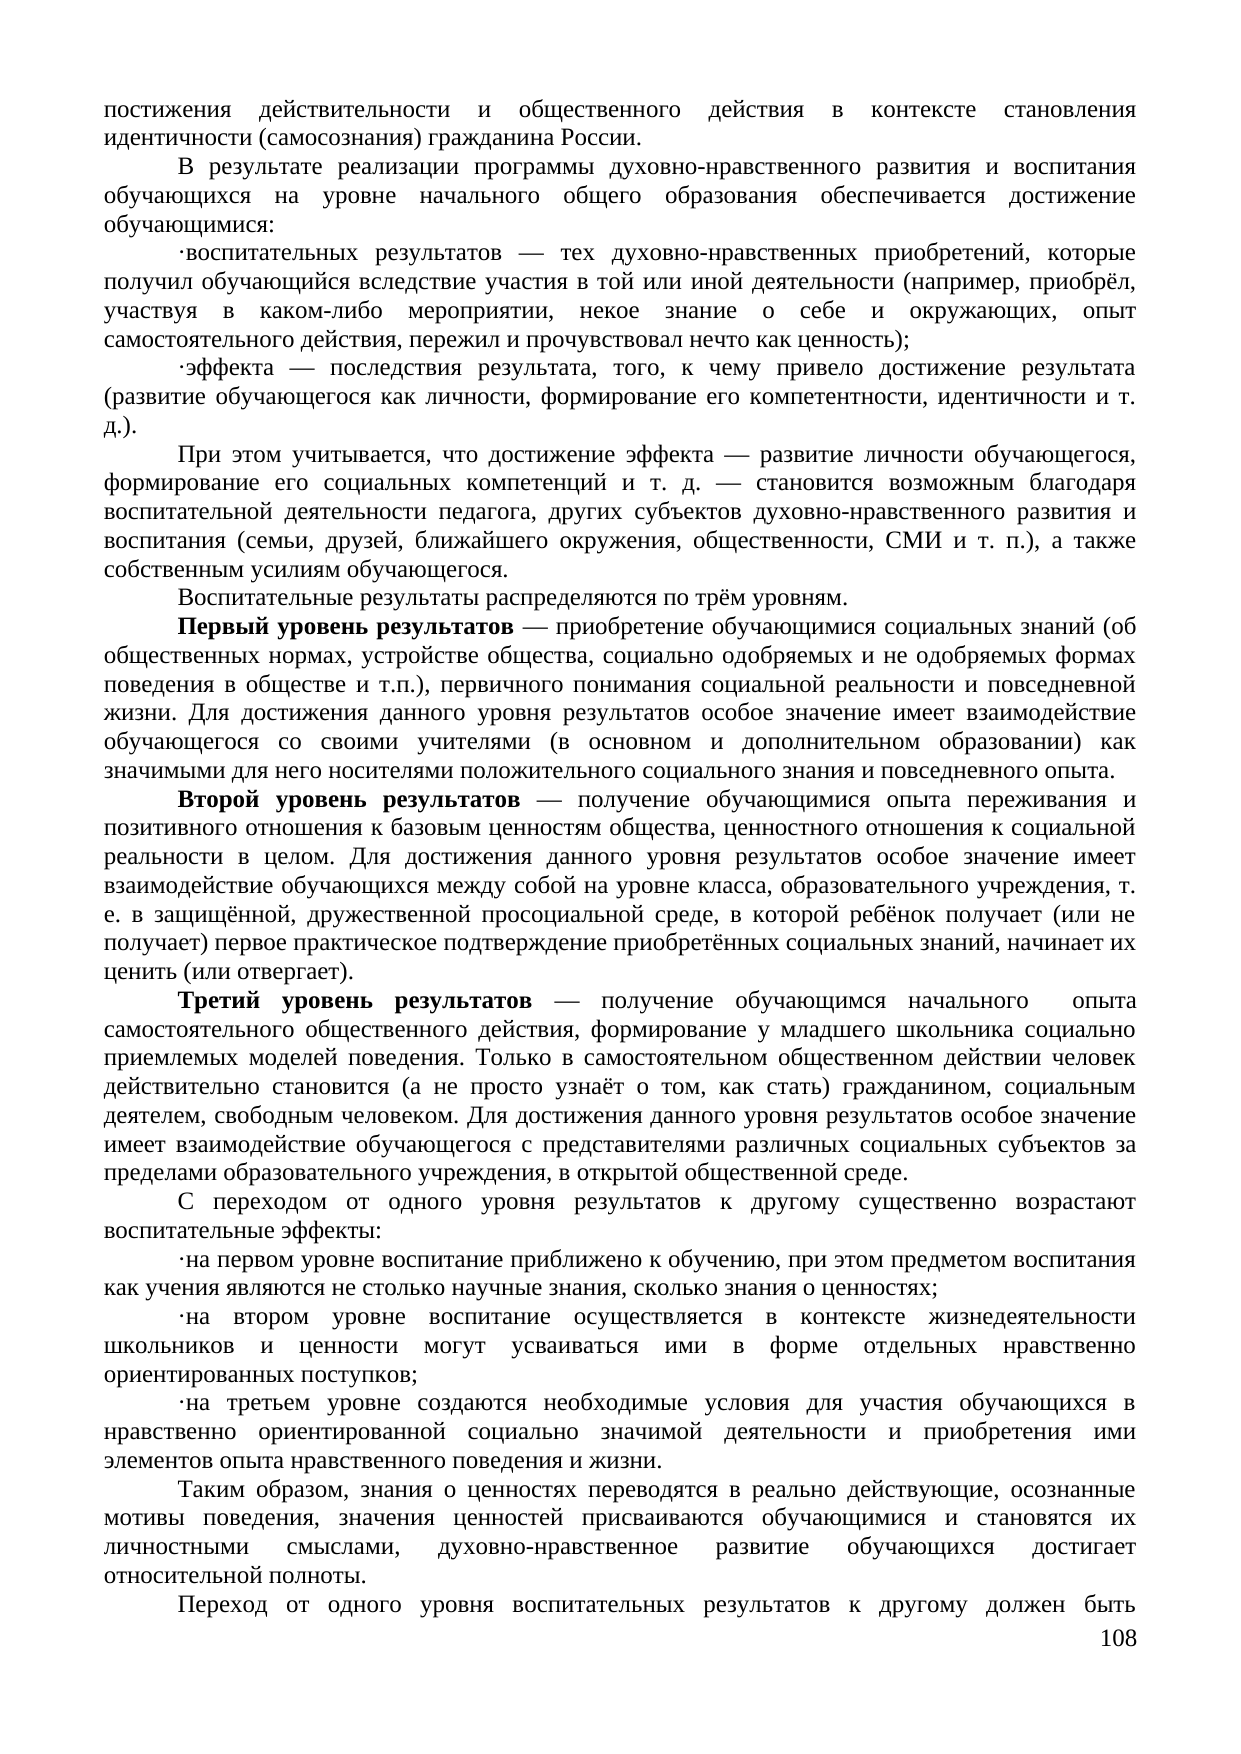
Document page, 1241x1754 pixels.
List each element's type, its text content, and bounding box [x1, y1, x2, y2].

text С переходом от одного уровня результатов к другому существенно возрастают воспитательные эффекты: [103, 1186, 1137, 1244]
text ·на первом уровне воспитание приближено к обучению, при этом предметом воспитания как учения являются не столько научные знания, сколько знания о ценностях; [103, 1244, 1137, 1301]
text Воспитательные результаты распределяются по трём уровням. [103, 582, 1137, 611]
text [103, 1589, 1137, 1617]
text Первый уровень результатов — приобретение обучающимися социальных знаний (об общественных нормах, устройстве общества, социально одобряемых и не одобряемых формах поведения в обществе и т.п.), первичного понимания социальной реальности и повседневной жизни. Для достижения данного уровня результатов особое значение имеет взаимодействие обучающегося со своими учителями (в основном и дополнительном образовании) как значимыми для него носителями положительного социального знания и повседневного опыта. [103, 611, 1137, 784]
text Третий уровень результатов — получение обучающимся начального опыта самостоятельного общественного действия, формирование у младшего школьника социально приемлемых моделей поведения. Только в самостоятельном общественном действии человек действительно становится (а не просто узнаёт о том, как стать) гражданином, социальным деятелем, свободным человеком. Для достижения данного уровня результатов особое значение имеет взаимодействие обучающегося с представителями различных социальных субъектов за пределами образовательного учреждения, в открытой общественной среде. [103, 985, 1137, 1186]
text ·на втором уровне воспитание осуществляется в контексте жизнедеятельности школьников и ценности могут усваиваться ими в форме отдельных нравственно ориентированных поступков; [103, 1301, 1137, 1387]
text ·эффекта — последствия результата, того, к чему привело достижение результата (развитие обучающегося как личности, формирование его компетентности, идентичности и т. д.). [103, 352, 1137, 439]
text Таким образом, знания о ценностях переводятся в реально действующие, осознанные мотивы поведения, значения ценностей присваиваются обучающимися и становятся их личностными смыслами, духовно-нравственное развитие обучающихся достигает относительной полноты. [103, 1474, 1137, 1589]
text При этом учитывается, что достижение эффекта — развитие личности обучающегося, формирование его социальных компетенций и т. д. — становится возможным благодаря воспитательной деятельности педагога, других субъектов духовно-нравственного развития и воспитания (семьи, друзей, ближайшего окружения, общественности, СМИ и т. п.), а также собственным усилиям обучающегося. [103, 439, 1137, 582]
text ·на третьем уровне создаются необходимые условия для участия обучающихся в нравственно ориентированной социально значимой деятельности и приобретения ими элементов опыта нравственного поведения и жизни. [103, 1387, 1137, 1474]
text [103, 94, 1137, 151]
text ·воспитательных результатов — тех духовно-нравственных приобретений, которые получил обучающийся вследствие участия в той или иной деятельности (например, приобрёл, участвуя в каком-либо мероприятии, некое знание о себе и окружающих, опыт самостоятельного действия, пережил и прочувствовал нечто как ценность); [103, 237, 1137, 352]
text Второй уровень результатов — получение обучающимися опыта переживания и позитивного отношения к базовым ценностям общества, ценностного отношения к социальной реальности в целом. Для достижения данного уровня результатов особое значение имеет взаимодействие обучающихся между собой на уровне класса, образовательного учреждения, т. е. в защищённой, дружественной просоциальной среде, в которой ребёнок получает (или не получает) первое практическое подтверждение приобретённых социальных знаний, начинает их ценить (или отвергает). [103, 784, 1137, 985]
text В результате реализации программы духовно-нравственного развития и воспитания обучающихся на уровне начального общего образования обеспечивается достижение обучающимися: [103, 151, 1137, 237]
